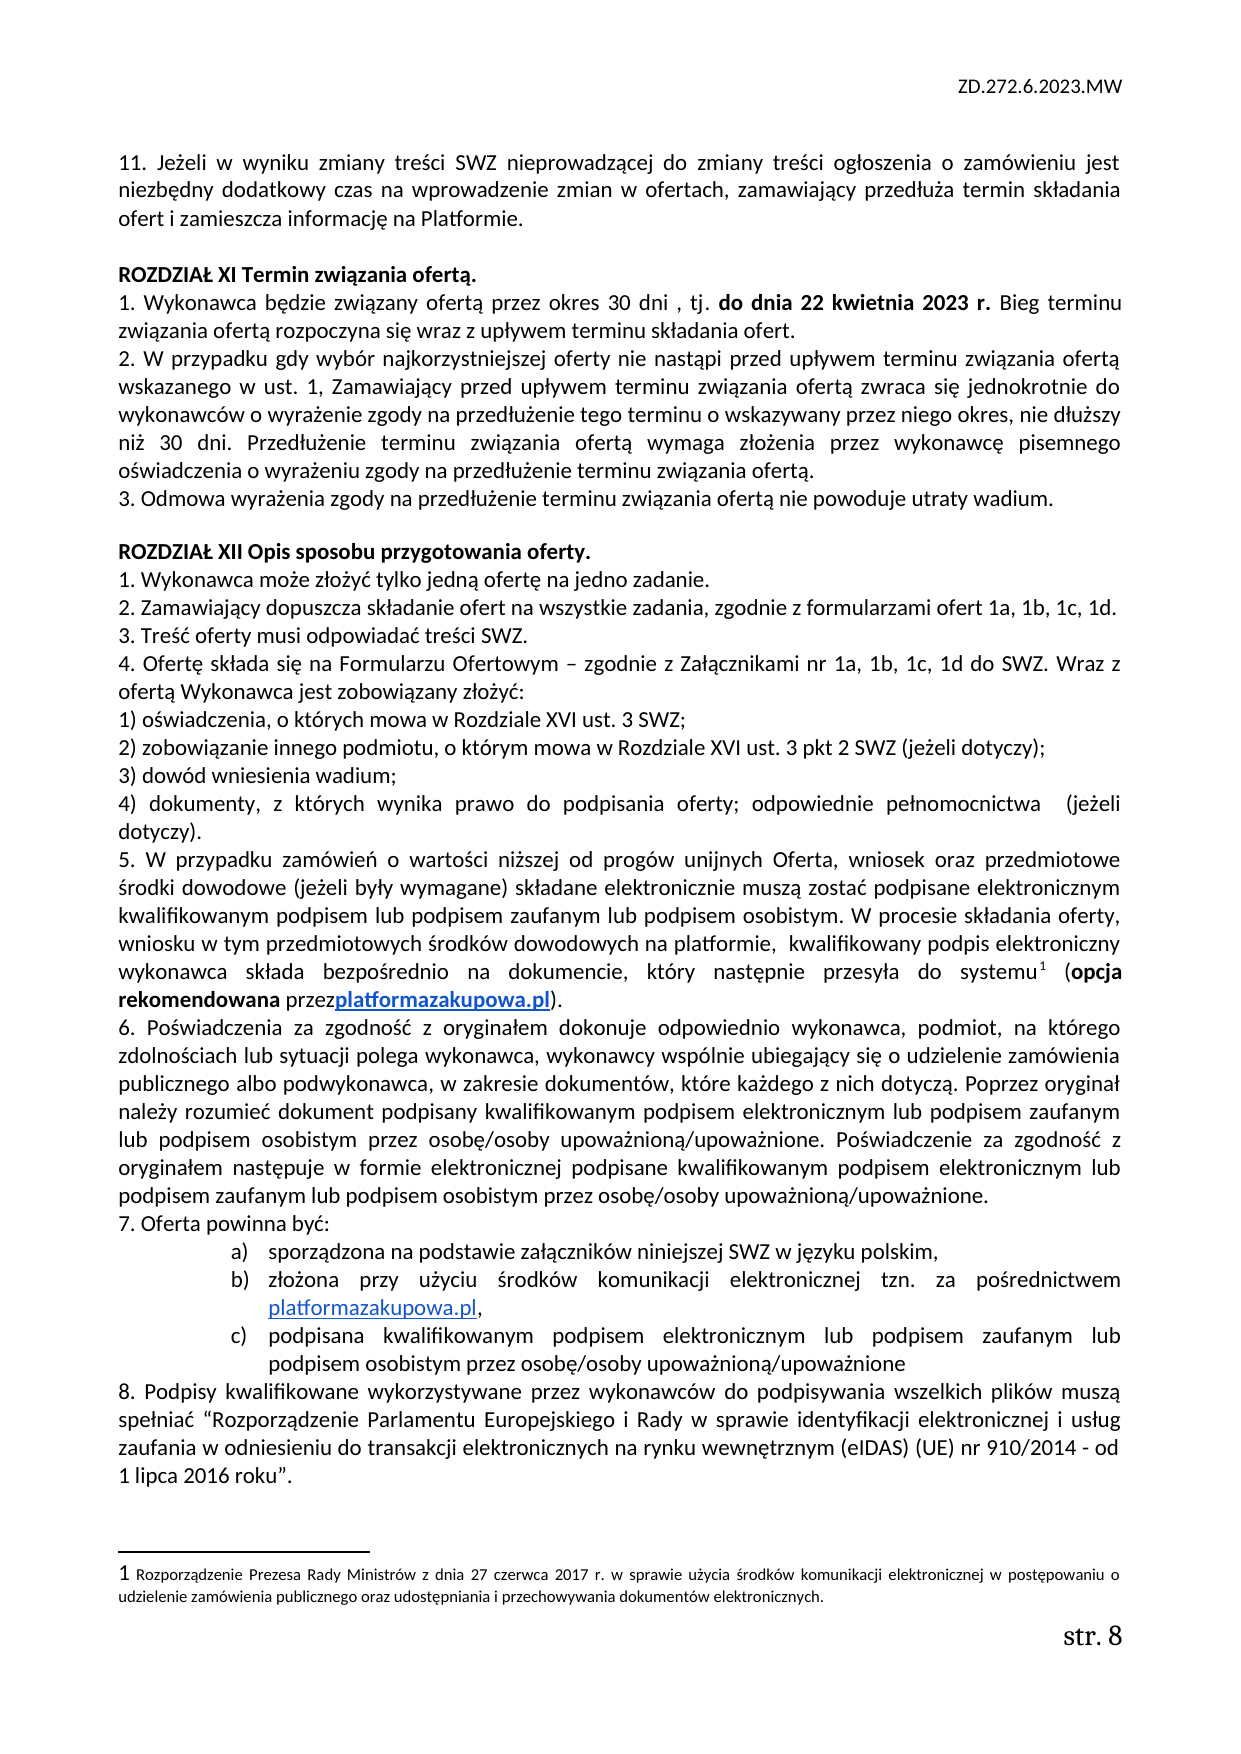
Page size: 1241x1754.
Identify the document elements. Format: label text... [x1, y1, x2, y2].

text ROZDZIAŁ XI Termin związania ofertą. [118, 260, 1122, 288]
text ROZDZIAŁ XII Opis sposobu przygotowania oferty. [118, 537, 1122, 565]
text 6. Poświadczenia za zgodność z oryginałem dokonuje odpowiednio wykonawca, podmiot, na którego zdolnościach lub sytuacji polega wykonawca, wykonawcy wspólnie ubiegający się o udzielenie zamówienia publicznego albo podwykonawca, w zakresie dokumentów, które każdego z nich dotyczą. Poprzez oryginał należy rozumieć dokument podpisany kwalifikowanym podpisem elektronicznym lub podpisem zaufanym lub podpisem osobistym przez osobę/osoby upoważnioną/upoważnione. Poświadczenie za zgodność z oryginałem następuje w formie elektronicznej podpisane kwalifikowanym podpisem elektronicznym lub podpisem zaufanym lub podpisem osobistym przez osobę/osoby upoważnioną/upoważnione. [118, 1013, 1122, 1209]
text 1. Wykonawca może złożyć tylko jedną ofertę na jedno zadanie. [118, 565, 1122, 593]
text 3) dowód wniesienia wadium; [118, 761, 1122, 789]
text 1) oświadczenia, o których mowa w Rozdziale XVI ust. 3 SWZ; [118, 705, 1122, 733]
text 2. Zamawiający dopuszcza składanie ofert na wszystkie zadania, zgodnie z formularzami ofert 1a, 1b, 1c, 1d. [118, 593, 1122, 621]
text 8. Podpisy kwalifikowane wykorzystywane przez wykonawców do podpisywania wszelkich plików muszą spełniać “Rozporządzenie Parlamentu Europejskiego i Rady w sprawie identyfikacji elektronicznej i usług zaufania w odniesieniu do transakcji elektronicznych na rynku wewnętrznym (eIDAS) (UE) nr 910/2014 - od 1 lipca 2016 roku”. [118, 1377, 1122, 1489]
text 5. W przypadku zamówień o wartości niższej od progów unijnych Oferta, wniosek oraz przedmiotowe środki dowodowe (jeżeli były wymagane) składane elektronicznie muszą zostać podpisane elektronicznym kwalifikowanym podpisem lub podpisem zaufanym lub podpisem osobistym. W procesie składania oferty, wniosku w tym przedmiotowych środków dowodowych na platformie, kwalifikowany podpis elektroniczny wykonawca składa bezpośrednio na dokumencie, który następnie przesyła do systemu (opcja rekomendowana przezplatformazakupowa.pl). [118, 845, 1122, 1013]
text 4. Ofertę składa się na Formularzu Ofertowym – zgodnie z Załącznikami nr 1a, 1b, 1c, 1d do SWZ. Wraz z ofertą Wykonawca jest zobowiązany złożyć: [118, 649, 1122, 705]
list podpisana kwalifikowanym podpisem elektronicznym lub podpisem zaufanym lub podpisem osobistym przez osobę/osoby upoważnioną/upoważnione [231, 1321, 1122, 1377]
text 3. Odmowa wyrażenia zgody na przedłużenie terminu związania ofertą nie powoduje utraty wadium. [118, 484, 1122, 512]
text 1. Wykonawca będzie związany ofertą przez okres 30 dni , tj. do dnia 22 kwietnia 2023 r. Bieg terminu związania ofertą rozpoczyna się wraz z upływem terminu składania ofert. [118, 288, 1122, 344]
list złożona przy użyciu środków komunikacji elektronicznej tzn. za pośrednictwem platformazakupowa.pl, [231, 1265, 1122, 1321]
text 7. Oferta powinna być: [118, 1209, 1122, 1237]
text 3. Treść oferty musi odpowiadać treści SWZ. [118, 621, 1122, 649]
text 2) zobowiązanie innego podmiotu, o którym mowa w Rozdziale XVI ust. 3 pkt 2 SWZ (jeżeli dotyczy); [118, 733, 1122, 761]
text 2. W przypadku gdy wybór najkorzystniejszej oferty nie nastąpi przed upływem terminu związania ofertą wskazanego w ust. 1, Zamawiający przed upływem terminu związania ofertą zwraca się jednokrotnie do wykonawców o wyrażenie zgody na przedłużenie tego terminu o wskazywany przez niego okres, nie dłuższy niż 30 dni. Przedłużenie terminu związania ofertą wymaga złożenia przez wykonawcę pisemnego oświadczenia o wyrażeniu zgody na przedłużenie terminu związania ofertą. [118, 344, 1122, 484]
list sporządzona na podstawie załączników niniejszej SWZ w języku polskim, [231, 1237, 1122, 1265]
text 11. Jeżeli w wyniku zmiany treści SWZ nieprowadzącej do zmiany treści ogłoszenia o zamówieniu jest niezbędny dodatkowy czas na wprowadzenie zmian w ofertach, zamawiający przedłuża termin składania ofert i zamieszcza informację na Platformie. [118, 148, 1122, 232]
text 4) dokumenty, z których wynika prawo do podpisania oferty; odpowiednie pełnomocnictwa (jeżeli dotyczy). [118, 789, 1122, 845]
